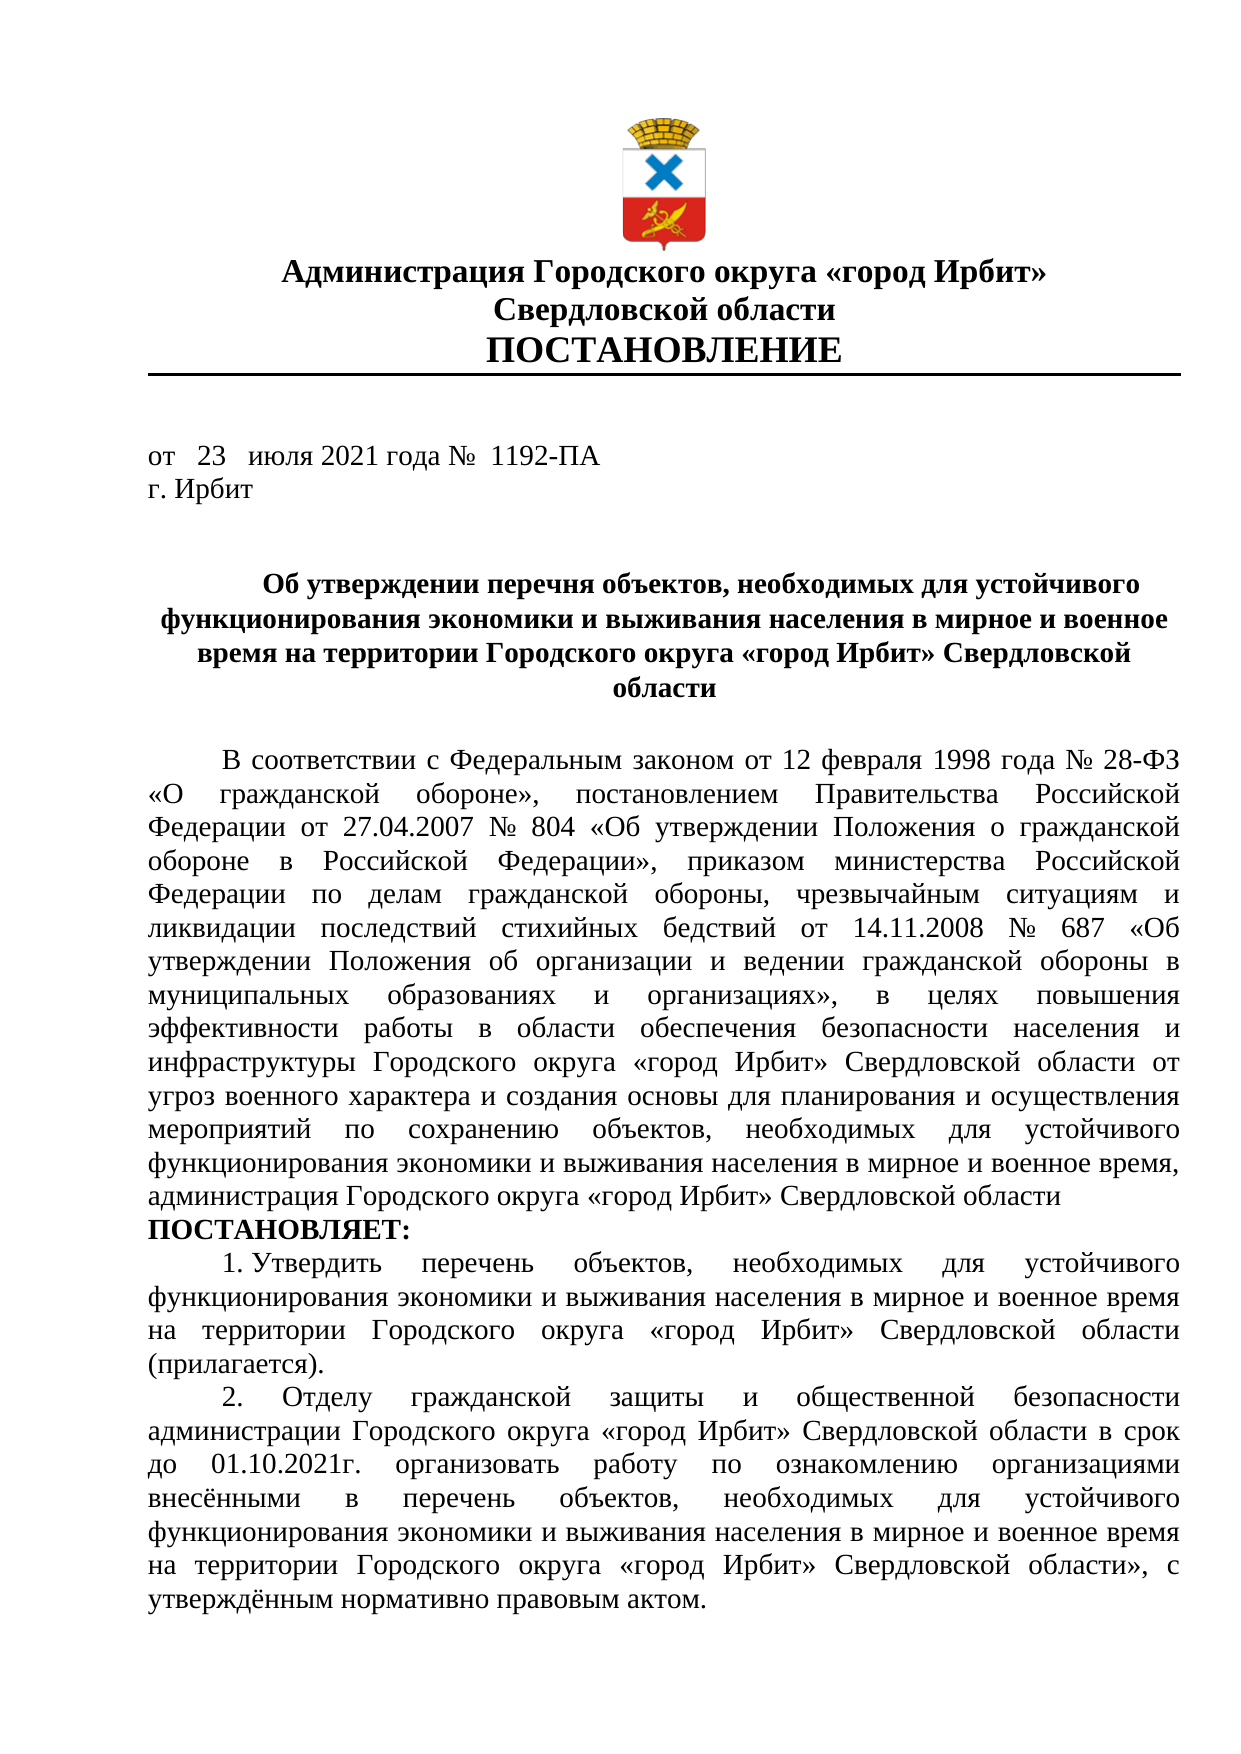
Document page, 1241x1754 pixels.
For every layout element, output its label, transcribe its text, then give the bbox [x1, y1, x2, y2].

text 2. Отделу гражданской защиты и общественной безопасности администрации Городского округа «город Ирбит» Свердловской области в срок до 01.10.2021г. организовать работу по ознакомлению организациями внесёнными в перечень объектов, необходимых для устойчивого функционирования экономики и выживания населения в мирное и военное время на территории Городского округа «город Ирбит» Свердловской области», с утверждённым нормативно правовым актом. [148, 1379, 1181, 1614]
text от 23 июля 2021 года № 1192-ПА [148, 438, 1181, 471]
text г. Ирбит [148, 471, 1181, 505]
picture [622, 118, 706, 251]
text Об утверждении перечня объектов, необходимых для устойчивого функционирования экономики и выживания населения в мирное и военное время на территории Городского округа «город Ирбит» Свердловской области [148, 566, 1181, 704]
text ПОСТАНОВЛЯЕТ: [148, 1212, 1181, 1245]
text В соответствии с Федеральным законом от 12 февраля 1998 года № 28-ФЗ «О гражданской обороне», постановлением Правительства Российской Федерации от 27.04.2007 № 804 «Об утверждении Положения о гражданской обороне в Российской Федерации», приказом министерства Российской Федерации по делам гражданской обороны, чрезвычайным ситуациям и ликвидации последствий стихийных бедствий от 14.11.2008 № 687 «Об утверждении Положения об организации и ведении гражданской обороны в муниципальных образованиях и организациях», в целях повышения эффективности работы в области обеспечения безопасности населения и инфраструктуры Городского округа «город Ирбит» Свердловской области от угроз военного характера и создания основы для планирования и осуществления мероприятий по сохранению объектов, необходимых для устойчивого функционирования экономики и выживания населения в мирное и военное время, администрация Городского округа «город Ирбит» Свердловской области [148, 742, 1181, 1212]
text Администрация Городского округа «город Ирбит» [148, 251, 1181, 289]
text ПОСТАНОВЛЕНИЕ [148, 328, 1181, 373]
text Свердловской области [148, 289, 1181, 328]
text 1. Утвердить перечень объектов, необходимых для устойчивого функционирования экономики и выживания населения в мирное и военное время на территории Городского округа «город Ирбит» Свердловской области (прилагается). [148, 1245, 1181, 1379]
